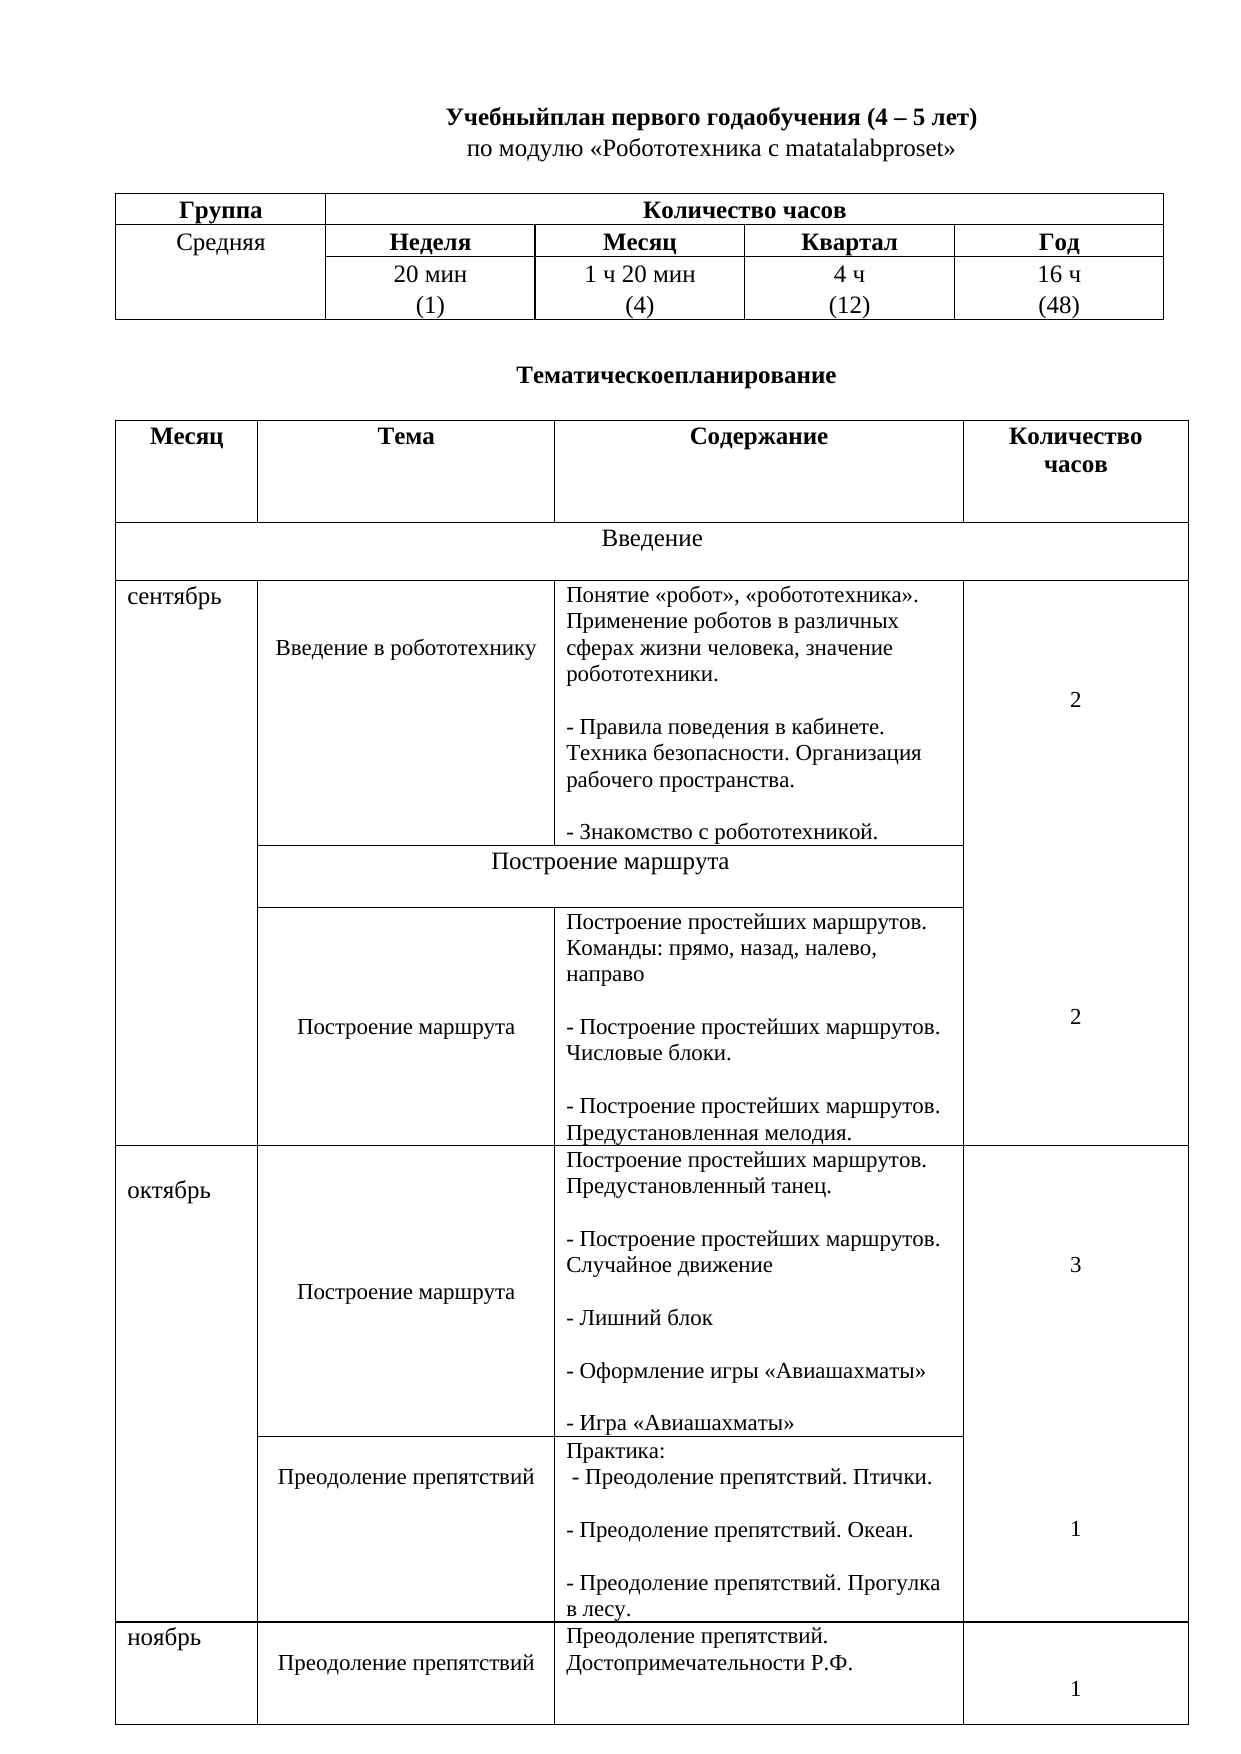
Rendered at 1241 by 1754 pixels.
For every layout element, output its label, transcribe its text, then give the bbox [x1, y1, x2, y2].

table_cell Построение маршрута [258, 846, 963, 907]
table_cell октябрь [116, 1146, 257, 1621]
table_cell Построение маршрута [258, 908, 554, 1145]
text Тематическоепланирование [177, 360, 1176, 389]
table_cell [258, 1623, 554, 1724]
table_cell Введение [116, 523, 1188, 580]
list по модулю «Робототехника с matatalabproset» [202, 133, 1176, 162]
table_cell 4 ч (12) [745, 257, 954, 319]
table_cell Построение простейших маршрутов. Команды: прямо, назад, налево, направо - Построение простейших маршрутов. Числовые блоки. - Построение простейших маршрутов. Предустановленная мелодия. [555, 908, 963, 1145]
list Учебныйплан первого годаобучения (4 – 5 лет) [202, 102, 1176, 131]
table_header Тема [258, 421, 554, 522]
table_cell Год [955, 225, 1163, 256]
table_cell 1 3 [964, 1623, 1188, 1724]
table_cell 2 2 [964, 581, 1188, 1145]
table_cell Квартал [745, 225, 954, 256]
table_cell Понятие «робот», «робототехника». Применение роботов в различных сферах жизни человека, значение робототехники. - Правила поведения в кабинете. Техника безопасности. Организация рабочего пространства. - Знакомство с робототехникой. [555, 581, 963, 845]
table_header Количество часов [326, 194, 1163, 224]
table_cell Построение маршрута [258, 1146, 554, 1436]
table_cell сентябрь [116, 581, 257, 1145]
table_cell 1 ч 20 мин (4) [536, 257, 744, 319]
table_header Месяц [116, 421, 257, 522]
table_cell Построение простейших маршрутов. Предустановленный танец. - Построение простейших маршрутов. Случайное движение - Лишний блок - Оформление игры «Авиашахматы» - Игра «Авиашахматы» [555, 1146, 963, 1436]
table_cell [555, 1623, 963, 1724]
table_header Группа [116, 194, 325, 224]
table_cell Введение в робототехнику [258, 581, 554, 845]
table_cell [258, 1437, 554, 1621]
table_cell 16 ч (48) [955, 257, 1163, 319]
table_header Содержание [555, 421, 963, 522]
table_cell 3 1 [964, 1146, 1188, 1621]
table_cell Практика: - Преодоление препятствий. Птички. - Преодоление препятствий. Океан. - Преодоление препятствий. Прогулка в лесу. [555, 1437, 963, 1621]
table_cell Месяц [536, 225, 744, 256]
table_cell Средняя [116, 225, 325, 319]
table_cell Неделя [326, 225, 534, 256]
table_cell ноябрь [116, 1623, 257, 1724]
table_cell 20 мин (1) [326, 257, 534, 319]
table_header Количество часов [964, 421, 1188, 522]
